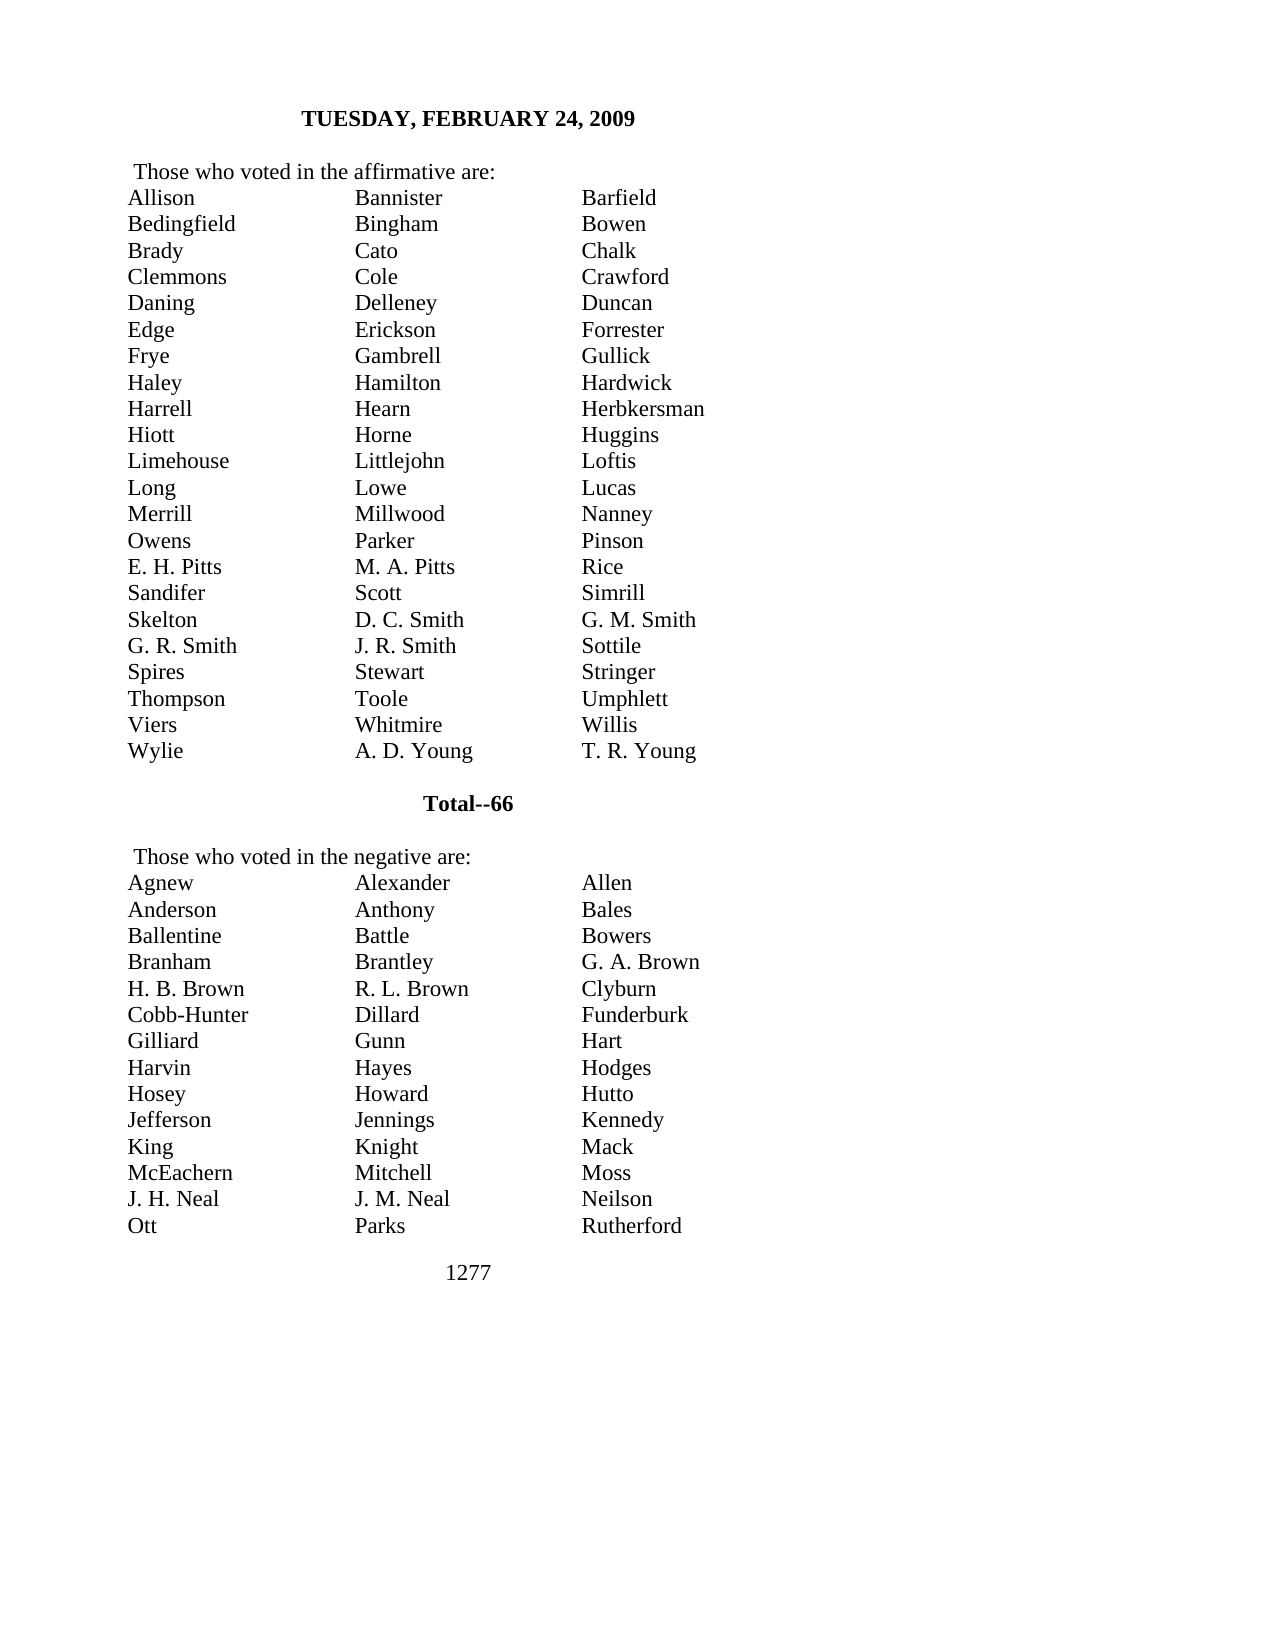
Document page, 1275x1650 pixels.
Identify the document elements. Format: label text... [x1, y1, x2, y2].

table_cell Ballentine [116, 922, 343, 948]
table_cell Bowers [570, 922, 797, 948]
table_cell Bowen [570, 210, 797, 237]
table_cell D. C. Smith [343, 606, 570, 632]
table_cell Edge [116, 316, 343, 342]
table_cell A. D. Young [343, 738, 570, 764]
table_cell Jennings [343, 1106, 570, 1133]
table_cell G. R. Smith [116, 632, 343, 658]
table_cell Forrester [570, 316, 797, 342]
table_cell Parks [343, 1212, 570, 1238]
table_cell Owens [116, 527, 343, 553]
table_cell Parker [343, 527, 570, 553]
table_cell Long [116, 474, 343, 500]
table_cell Ott [116, 1212, 343, 1238]
table_header Agnew [116, 869, 343, 896]
table_cell Hutto [570, 1080, 797, 1106]
table_cell Hearn [343, 395, 570, 421]
table_cell Jefferson [116, 1106, 343, 1133]
table_cell Limehouse [116, 448, 343, 474]
table_cell J. H. Neal [116, 1186, 343, 1212]
table_cell Stringer [570, 659, 797, 685]
table_cell Kennedy [570, 1106, 797, 1133]
table_cell Viers [116, 711, 343, 737]
table_cell Gunn [343, 1028, 570, 1054]
table_cell Horne [343, 421, 570, 448]
table_cell Brady [116, 237, 343, 263]
table_cell Hodges [570, 1054, 797, 1080]
table_cell Anderson [116, 896, 343, 922]
table_cell Cole [343, 263, 570, 289]
table_cell Littlejohn [343, 448, 570, 474]
table_cell Sandifer [116, 579, 343, 606]
table_cell G. M. Smith [570, 606, 797, 632]
table_header Allison [116, 184, 343, 210]
table_cell Hamilton [343, 369, 570, 395]
table_cell Lowe [343, 474, 570, 500]
table_cell Bedingfield [116, 210, 343, 237]
table_cell Thompson [116, 685, 343, 711]
table_cell Sottile [570, 632, 797, 658]
table_cell H. B. Brown [116, 975, 343, 1001]
table_cell Gambrell [343, 342, 570, 368]
table_cell Hiott [116, 421, 343, 448]
table_cell Cato [343, 237, 570, 263]
table_cell G. A. Brown [570, 948, 797, 975]
table_cell Whitmire [343, 711, 570, 737]
table_cell Wylie [116, 738, 343, 764]
text Those who voted in the affirmative are: [127, 158, 786, 184]
table_cell Herbkersman [570, 395, 797, 421]
table_cell Lucas [570, 474, 797, 500]
table_cell Pinson [570, 527, 797, 553]
table_cell Branham [116, 948, 343, 975]
table_cell R. L. Brown [343, 975, 570, 1001]
table_cell Clyburn [570, 975, 797, 1001]
table_cell Daning [116, 290, 343, 316]
table_cell Mack [570, 1133, 797, 1159]
table_cell Hart [570, 1028, 797, 1054]
table_cell Merrill [116, 500, 343, 527]
table_cell Frye [116, 342, 343, 368]
table_cell Clemmons [116, 263, 343, 289]
table_cell Hosey [116, 1080, 343, 1106]
table_cell Harrell [116, 395, 343, 421]
table_cell Gilliard [116, 1028, 343, 1054]
table_cell Delleney [343, 290, 570, 316]
table_cell E. H. Pitts [116, 553, 343, 579]
table_cell Scott [343, 579, 570, 606]
table_cell Hayes [343, 1054, 570, 1080]
table_cell M. A. Pitts [343, 553, 570, 579]
table_cell Loftis [570, 448, 797, 474]
table_cell Neilson [570, 1186, 797, 1212]
table_cell Cobb-Hunter [116, 1001, 343, 1027]
table_header Allen [570, 869, 797, 896]
table_cell Rutherford [570, 1212, 797, 1238]
table_cell Mitchell [343, 1159, 570, 1186]
table_cell Haley [116, 369, 343, 395]
table_cell Simrill [570, 579, 797, 606]
table_cell King [116, 1133, 343, 1159]
table_cell J. R. Smith [343, 632, 570, 658]
table_cell Harvin [116, 1054, 343, 1080]
table_cell Rice [570, 553, 797, 579]
table_cell Hardwick [570, 369, 797, 395]
table_header Alexander [343, 869, 570, 896]
table_cell Bales [570, 896, 797, 922]
table_cell J. M. Neal [343, 1186, 570, 1212]
table_cell Moss [570, 1159, 797, 1186]
text Total--66 [127, 790, 786, 817]
table_cell Stewart [343, 659, 570, 685]
table_header Bannister [343, 184, 570, 210]
text Those who voted in the negative are: [127, 843, 786, 869]
table_cell Gullick [570, 342, 797, 368]
table_cell Nanney [570, 500, 797, 527]
table_cell Chalk [570, 237, 797, 263]
table_cell Skelton [116, 606, 343, 632]
table_cell Brantley [343, 948, 570, 975]
table_cell Willis [570, 711, 797, 737]
table_cell Millwood [343, 500, 570, 527]
table_cell Howard [343, 1080, 570, 1106]
table_header Barfield [570, 184, 797, 210]
table_cell Spires [116, 659, 343, 685]
table_cell Erickson [343, 316, 570, 342]
table_cell Duncan [570, 290, 797, 316]
table_cell Battle [343, 922, 570, 948]
table_cell Bingham [343, 210, 570, 237]
table_cell Toole [343, 685, 570, 711]
table_cell Funderburk [570, 1001, 797, 1027]
table_cell Anthony [343, 896, 570, 922]
table_cell McEachern [116, 1159, 343, 1186]
table_cell Huggins [570, 421, 797, 448]
table_cell Knight [343, 1133, 570, 1159]
table_cell Dillard [343, 1001, 570, 1027]
table_cell T. R. Young [570, 738, 797, 764]
table_cell Umphlett [570, 685, 797, 711]
table_cell Crawford [570, 263, 797, 289]
